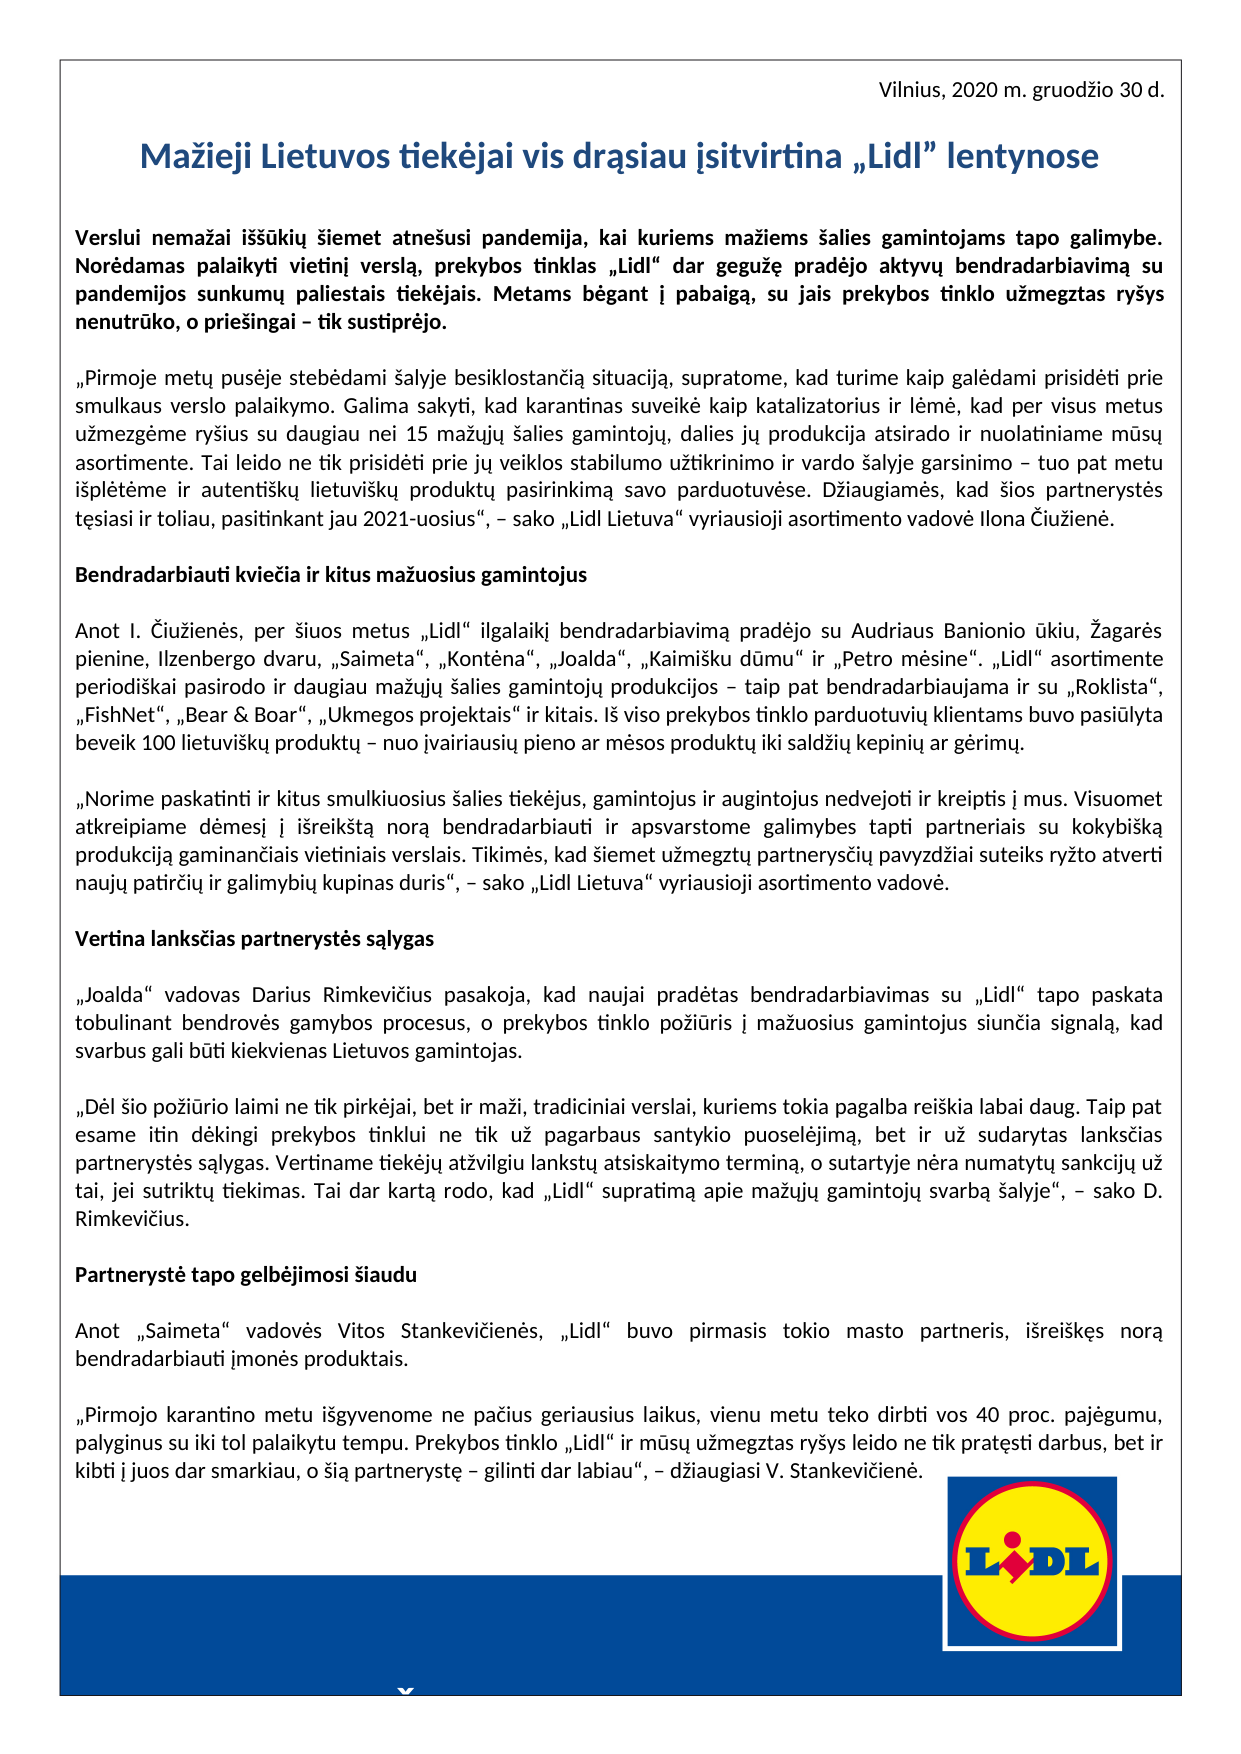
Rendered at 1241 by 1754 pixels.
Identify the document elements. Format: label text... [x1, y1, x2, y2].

text Mažieji Lietuvos tiekėjai vis drąsiau įsitvirtina „Lidl” lentynose [75, 132, 1165, 178]
text „Norime paskatinti ir kitus smulkiuosius šalies tiekėjus, gamintojus ir augintojus nedvejoti ir kreiptis į mus. Visuomet atkreipiame dėmesį į išreikštą norą bendradarbiauti ir apsvarstome galimybes tapti partneriais su kokybišką produkciją gaminančiais vietiniais verslais. Tikimės, kad šiemet užmegztų partnerysčių pavyzdžiai suteiks ryžto atverti naujų patirčių ir galimybių kupinas duris“, – sako „Lidl Lietuva“ vyriausioji asortimento vadovė. [75, 784, 1165, 896]
text Bendradarbiauti kviečia ir kitus mažuosius gamintojus [75, 560, 1165, 588]
text „Dėl šio požiūrio laimi ne tik pirkėjai, bet ir maži, tradiciniai verslai, kuriems tokia pagalba reiškia labai daug. Taip pat esame itin dėkingi prekybos tinklui ne tik už pagarbaus santykio puoselėjimą, bet ir už sudarytas lanksčias partnerystės sąlygas. Vertiname tiekėjų atžvilgiu lankstų atsiskaitymo terminą, o sutartyje nėra numatytų sankcijų už tai, jei sutriktų tiekimas. Tai dar kartą rodo, kad „Lidl“ supratimą apie mažųjų gamintojų svarbą šalyje“, – sako D. Rimkevičius. [75, 1092, 1165, 1232]
picture [0, 0, 1241, 1754]
text „Joalda“ vadovas Darius Rimkevičius pasakoja, kad naujai pradėtas bendradarbiavimas su „Lidl“ tapo paskata tobulinant bendrovės gamybos procesus, o prekybos tinklo požiūris į mažuosius gamintojus siunčia signalą, kad svarbus gali būti kiekvienas Lietuvos gamintojas. [75, 980, 1165, 1064]
text Verslui nemažai iššūkių šiemet atnešusi pandemija, kai kuriems mažiems šalies gamintojams tapo galimybe. Norėdamas palaikyti vietinį verslą, prekybos tinklas „Lidl“ dar gegužę pradėjo aktyvų bendradarbiavimą su pandemijos sunkumų paliestais tiekėjais. Metams bėgant į pabaigą, su jais prekybos tinklo užmegztas ryšys nenutrūko, o priešingai – tik sustiprėjo. [75, 223, 1165, 336]
text Anot I. Čiužienės, per šiuos metus „Lidl“ ilgalaikį bendradarbiavimą pradėjo su Audriaus Banionio ūkiu, Žagarės pienine, Ilzenbergo dvaru, „Saimeta“, „Kontėna“, „Joalda“, „Kaimišku dūmu“ ir „Petro mėsine“. „Lidl“ asortimente periodiškai pasirodo ir daugiau mažųjų šalies gamintojų produkcijos – taip pat bendradarbiaujama ir su „Roklista“, „FishNet“, „Bear & Boar“, „Ukmegos projektais“ ir kitais. Iš viso prekybos tinklo parduotuvių klientams buvo pasiūlyta beveik 100 lietuviškų produktų – nuo įvairiausių pieno ar mėsos produktų iki saldžių kepinių ar gėrimų. [75, 616, 1165, 756]
text Partnerystė tapo gelbėjimosi šiaudu [75, 1260, 1165, 1288]
text Vertina lanksčias partnerystės sąlygas [75, 924, 1165, 952]
text Vilnius, 2020 m. gruodžio 30 d. [75, 75, 1165, 103]
text „Pirmoje metų pusėje stebėdami šalyje besiklostančią situaciją, supratome, kad turime kaip galėdami prisidėti prie smulkaus verslo palaikymo. Galima sakyti, kad karantinas suveikė kaip katalizatorius ir lėmė, kad per visus metus užmezgėme ryšius su daugiau nei 15 mažųjų šalies gamintojų, dalies jų produkcija atsirado ir nuolatiniame mūsų asortimente. Tai leido ne tik prisidėti prie jų veiklos stabilumo užtikrinimo ir vardo šalyje garsinimo – tuo pat metu išplėtėme ir autentiškų lietuviškų produktų pasirinkimą savo parduotuvėse. Džiaugiamės, kad šios partnerystės tęsiasi ir toliau, pasitinkant jau 2021-uosius“, – sako „Lidl Lietuva“ vyriausioji asortimento vadovė Ilona Čiužienė. [75, 363, 1165, 532]
text „Pirmojo karantino metu išgyvenome ne pačius geriausius laikus, vienu metu teko dirbti vos 40 proc. pajėgumu, palyginus su iki tol palaikytu tempu. Prekybos tinklo „Lidl“ ir mūsų užmegztas ryšys leido ne tik pratęsti darbus, bet ir kibti į juos dar smarkiau, o šią partnerystę – gilinti dar labiau“, – džiaugiasi V. Stankevičienė. [75, 1400, 1165, 1484]
text Anot „Saimeta“ vadovės Vitos Stankevičienės, „Lidl“ buvo pirmasis tokio masto partneris, išreiškęs norą bendradarbiauti įmonės produktais. [75, 1316, 1165, 1372]
